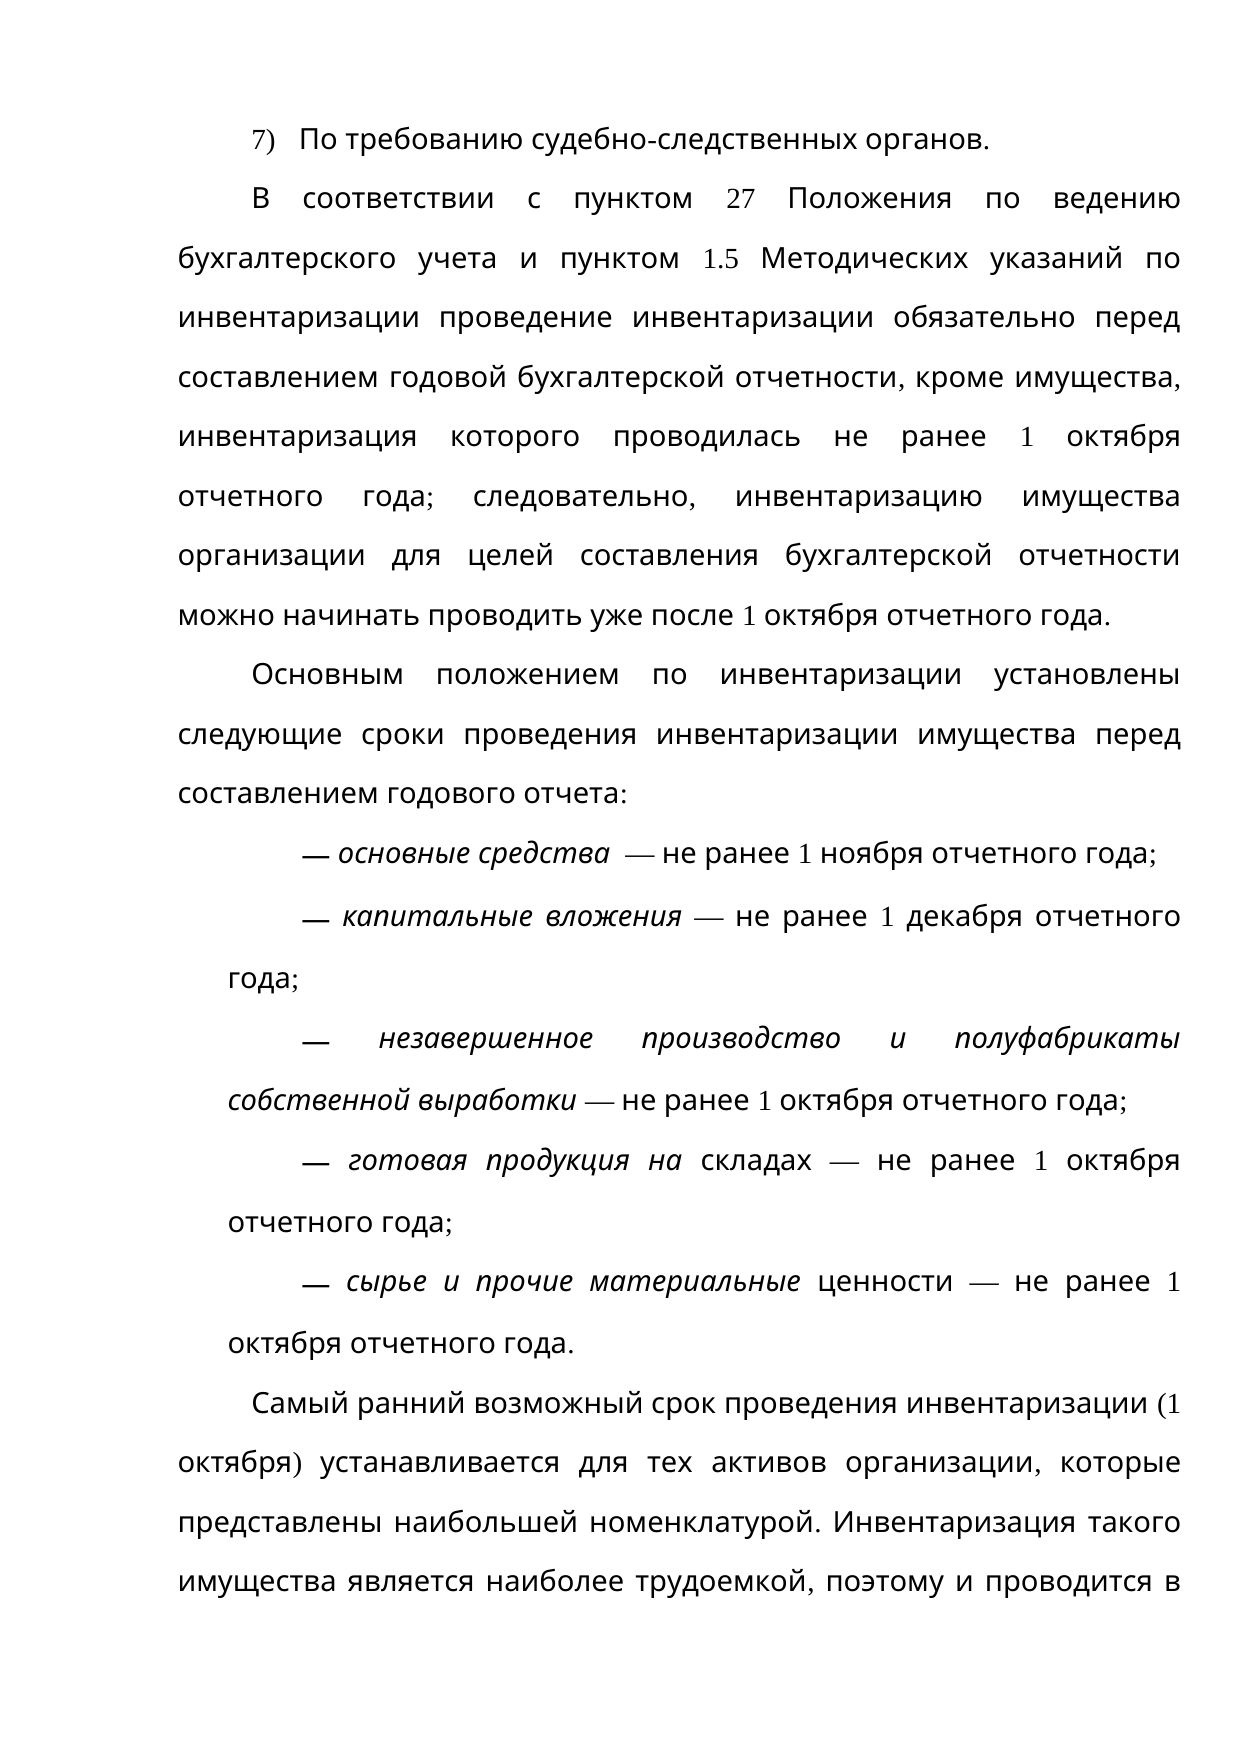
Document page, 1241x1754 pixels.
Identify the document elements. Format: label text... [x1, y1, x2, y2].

text — сырье и прочие материальные ценности — не ранее 1 октября отчетного года. [227, 1260, 1181, 1362]
text В соответствии с пунктом 27 Положения по ведению бухгалтерского учета и пунктом 1.5 Методических указаний по инвентаризации проведение инвентаризации обязательно перед составлением годовой бухгалтерской отчетности, кроме имущества, инвентаризация которого проводилась не ранее 1 октября отчетного года; следовательно, инвентаризацию имущества организации для целей составления бухгалтерской отчетности можно начинать проводить уже после 1 октября отчетного года. [177, 178, 1181, 634]
text — капитальные вложения — не ранее 1 декабря отчетного года; [227, 895, 1181, 997]
text Основным положением по инвентаризации установлены следующие сроки проведения инвентаризации имущества перед составлением годового отчета: [177, 653, 1181, 812]
text — незавершенное производство и полуфабрикаты собственной выработки — не ранее 1 октября отчетного года; [227, 1017, 1181, 1119]
text — основные средства — не ранее 1 ноября отчетного года; [227, 832, 1181, 874]
list По требованию судебно-следственных органов. [177, 118, 1181, 158]
text — готовая продукция на складах — не ранее 1 октября отчетного года; [227, 1139, 1181, 1241]
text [177, 1382, 1181, 1600]
